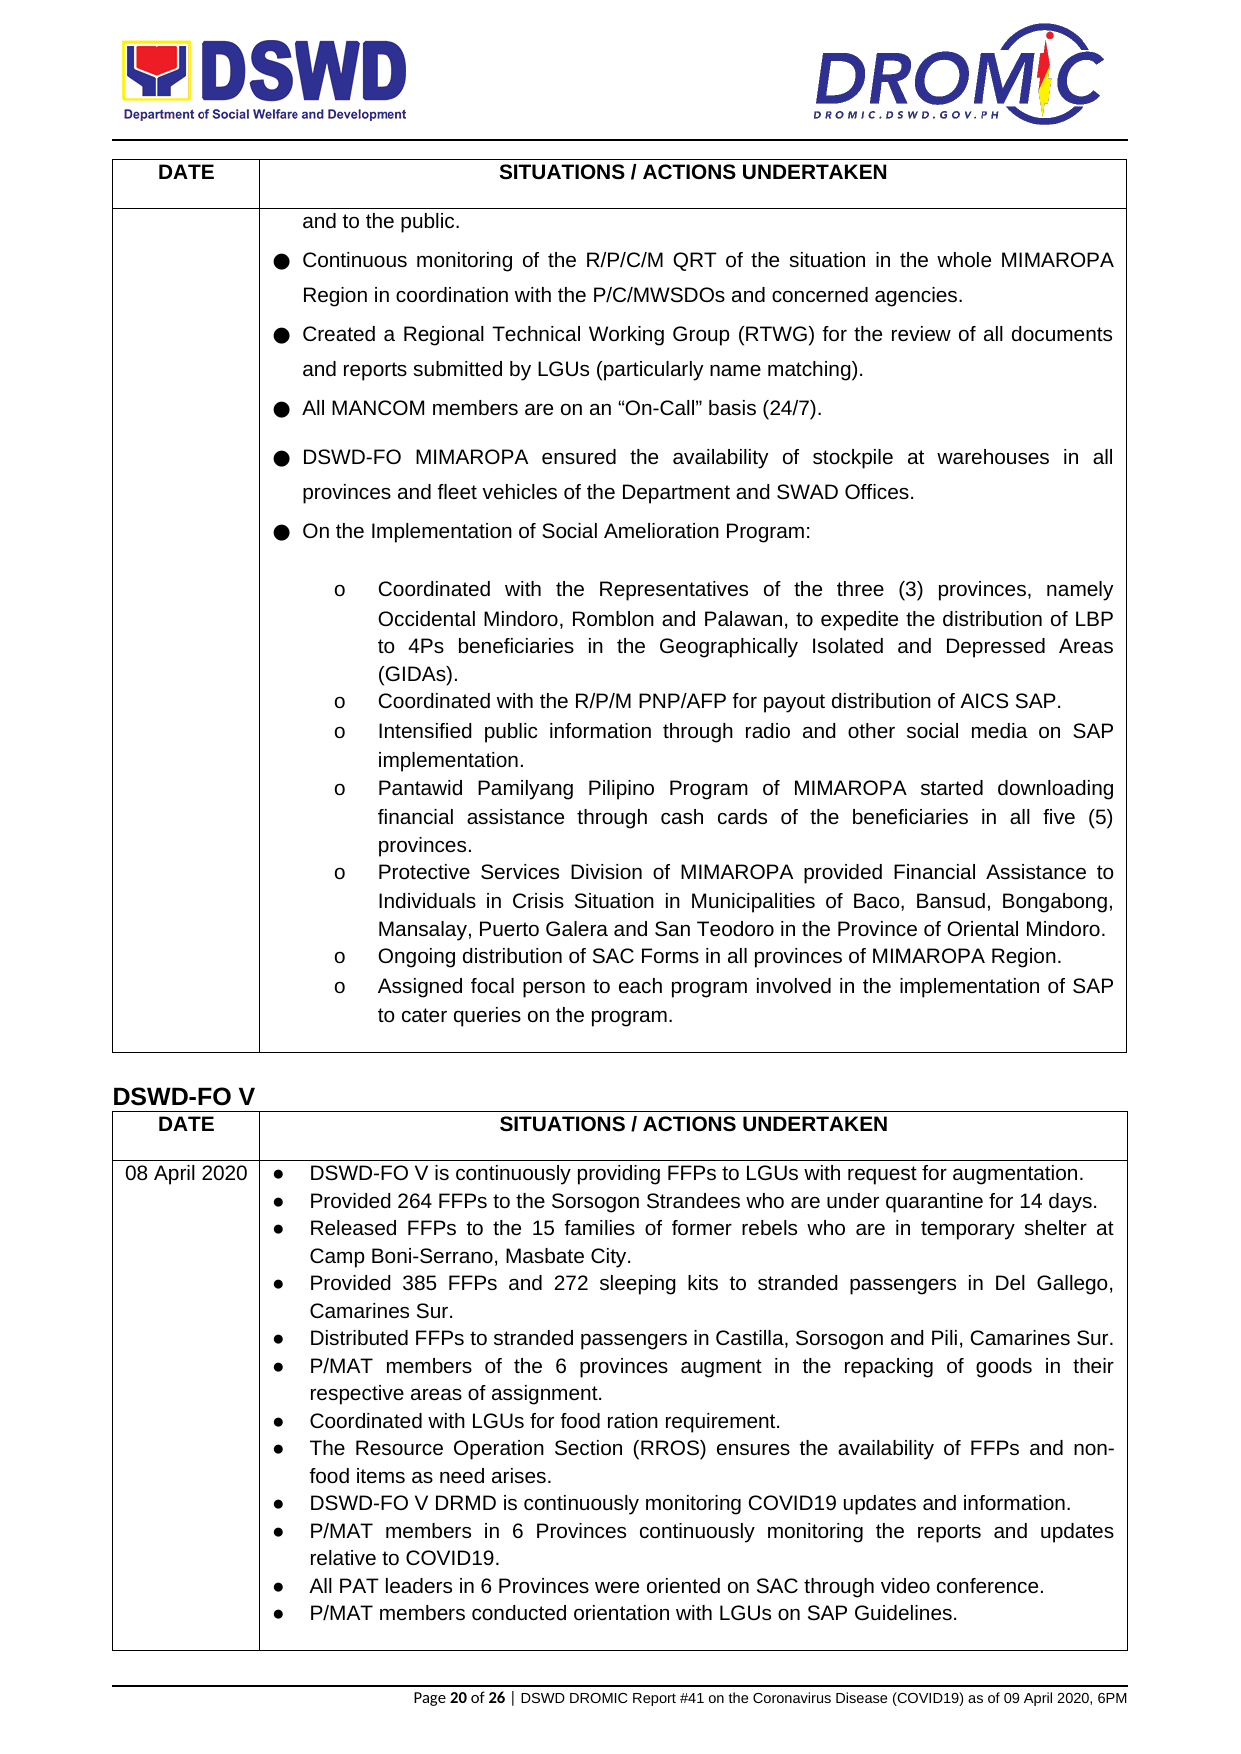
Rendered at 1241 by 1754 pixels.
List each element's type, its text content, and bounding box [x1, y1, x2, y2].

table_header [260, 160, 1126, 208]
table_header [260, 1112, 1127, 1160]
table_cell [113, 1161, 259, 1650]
picture [781, 23, 1133, 125]
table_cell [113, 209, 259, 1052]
picture [112, 37, 417, 125]
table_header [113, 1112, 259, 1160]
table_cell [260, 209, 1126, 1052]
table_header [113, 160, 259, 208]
text DSWD-FO V [112, 1082, 1128, 1111]
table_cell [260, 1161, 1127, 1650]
